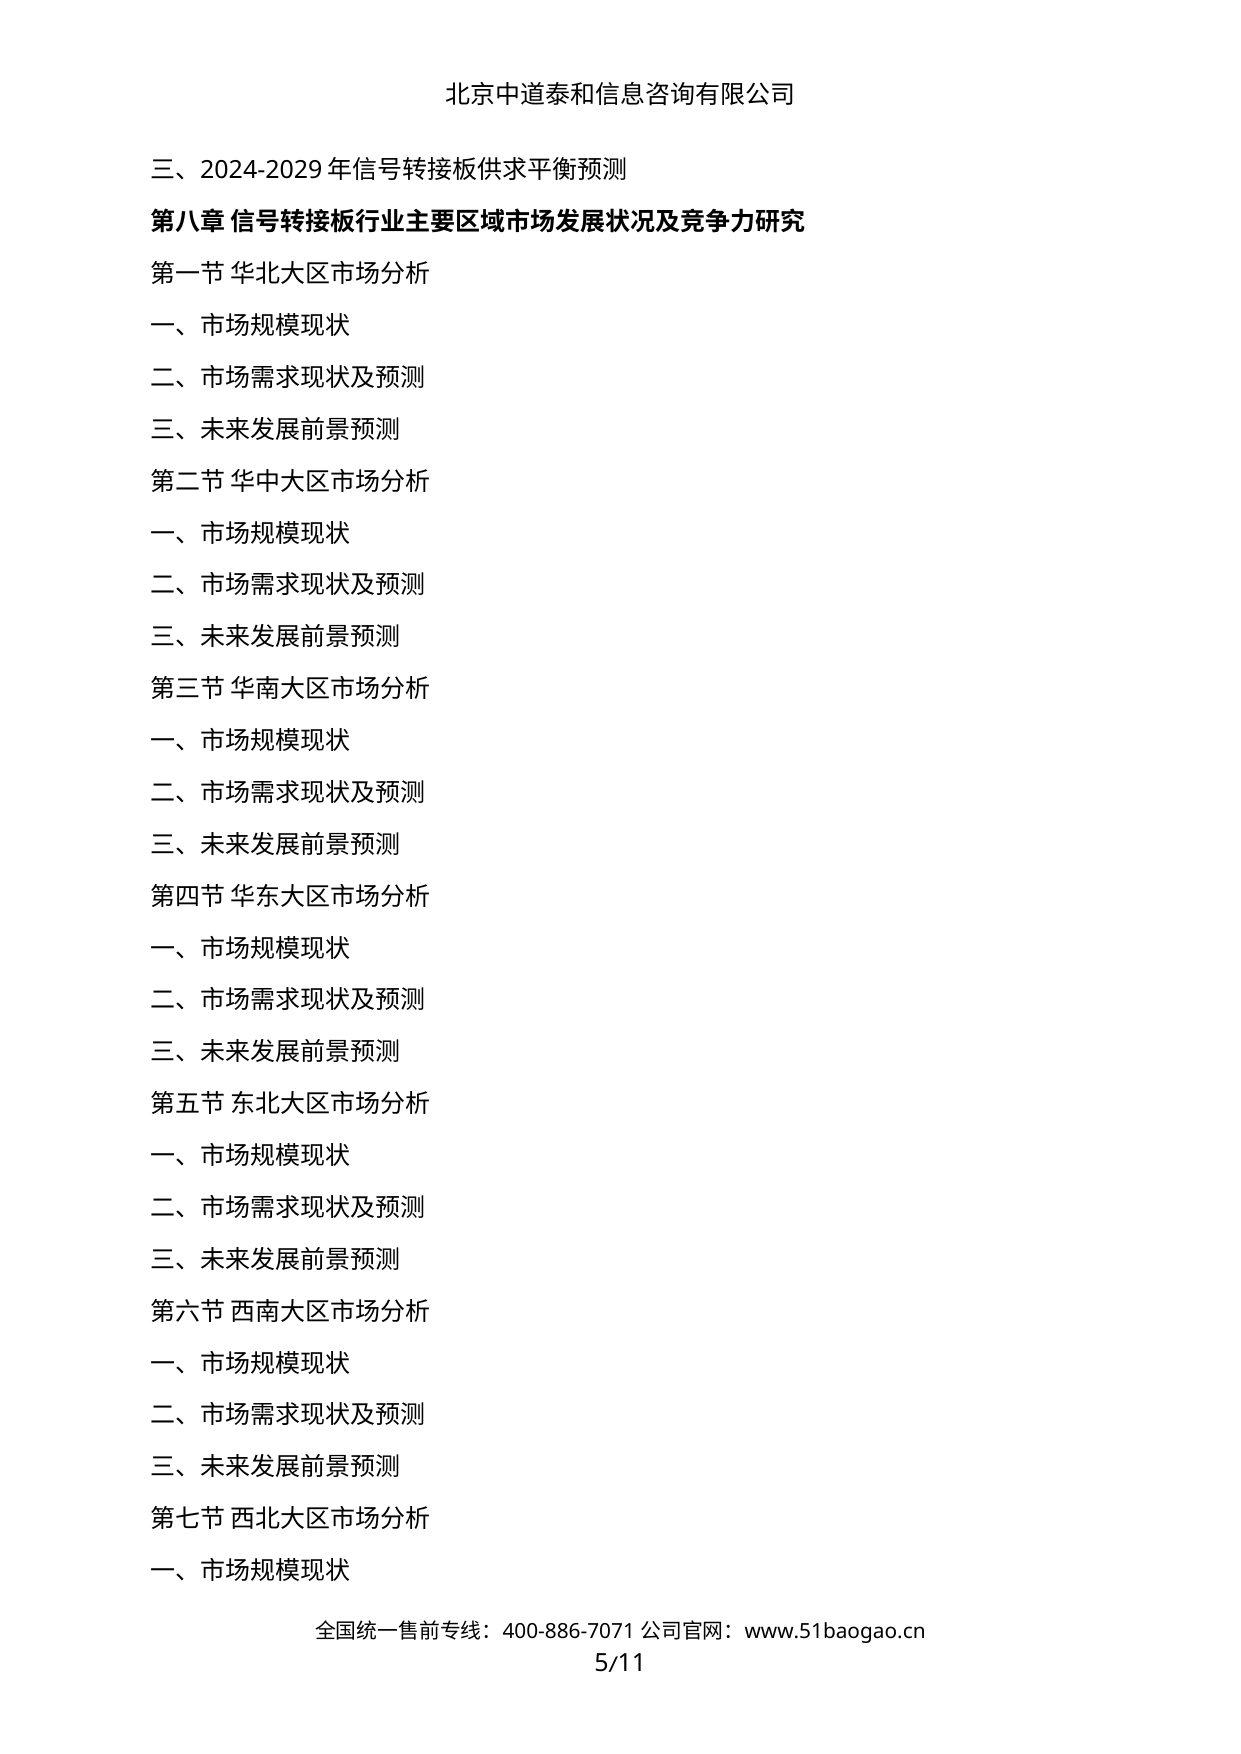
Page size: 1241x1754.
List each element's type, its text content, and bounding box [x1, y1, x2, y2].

text 第四节 华东大区市场分析 [150, 876, 1090, 912]
text 二、市场需求现状及预测 [150, 565, 1090, 601]
text 一、市场规模现状 [150, 1551, 1090, 1587]
text 二、市场需求现状及预测 [150, 357, 1090, 394]
text 三、未来发展前景预测 [150, 617, 1090, 653]
text 三、未来发展前景预测 [150, 1447, 1090, 1483]
text 第二节 华中大区市场分析 [150, 461, 1090, 497]
text 二、市场需求现状及预测 [150, 1187, 1090, 1224]
text 第五节 东北大区市场分析 [150, 1084, 1090, 1120]
text 一、市场规模现状 [150, 306, 1090, 342]
text 二、市场需求现状及预测 [150, 1395, 1090, 1431]
text 第六节 西南大区市场分析 [150, 1291, 1090, 1327]
text 第三节 华南大区市场分析 [150, 669, 1090, 705]
text 一、市场规模现状 [150, 721, 1090, 757]
text 三、未来发展前景预测 [150, 824, 1090, 861]
text 第一节 华北大区市场分析 [150, 254, 1090, 290]
text 第七节 西北大区市场分析 [150, 1499, 1090, 1535]
text 三、未来发展前景预测 [150, 409, 1090, 446]
text 一、市场规模现状 [150, 1136, 1090, 1172]
text 三、未来发展前景预测 [150, 1032, 1090, 1068]
text 第八章 信号转接板行业主要区域市场发展状况及竞争力研究 [150, 202, 1090, 238]
text 三、2024-2029年信号转接板供求平衡预测 [150, 150, 1090, 186]
text 二、市场需求现状及预测 [150, 980, 1090, 1016]
text 二、市场需求现状及预测 [150, 772, 1090, 809]
text 一、市场规模现状 [150, 928, 1090, 964]
text 一、市场规模现状 [150, 1343, 1090, 1379]
text 三、未来发展前景预测 [150, 1239, 1090, 1276]
text 一、市场规模现状 [150, 513, 1090, 549]
